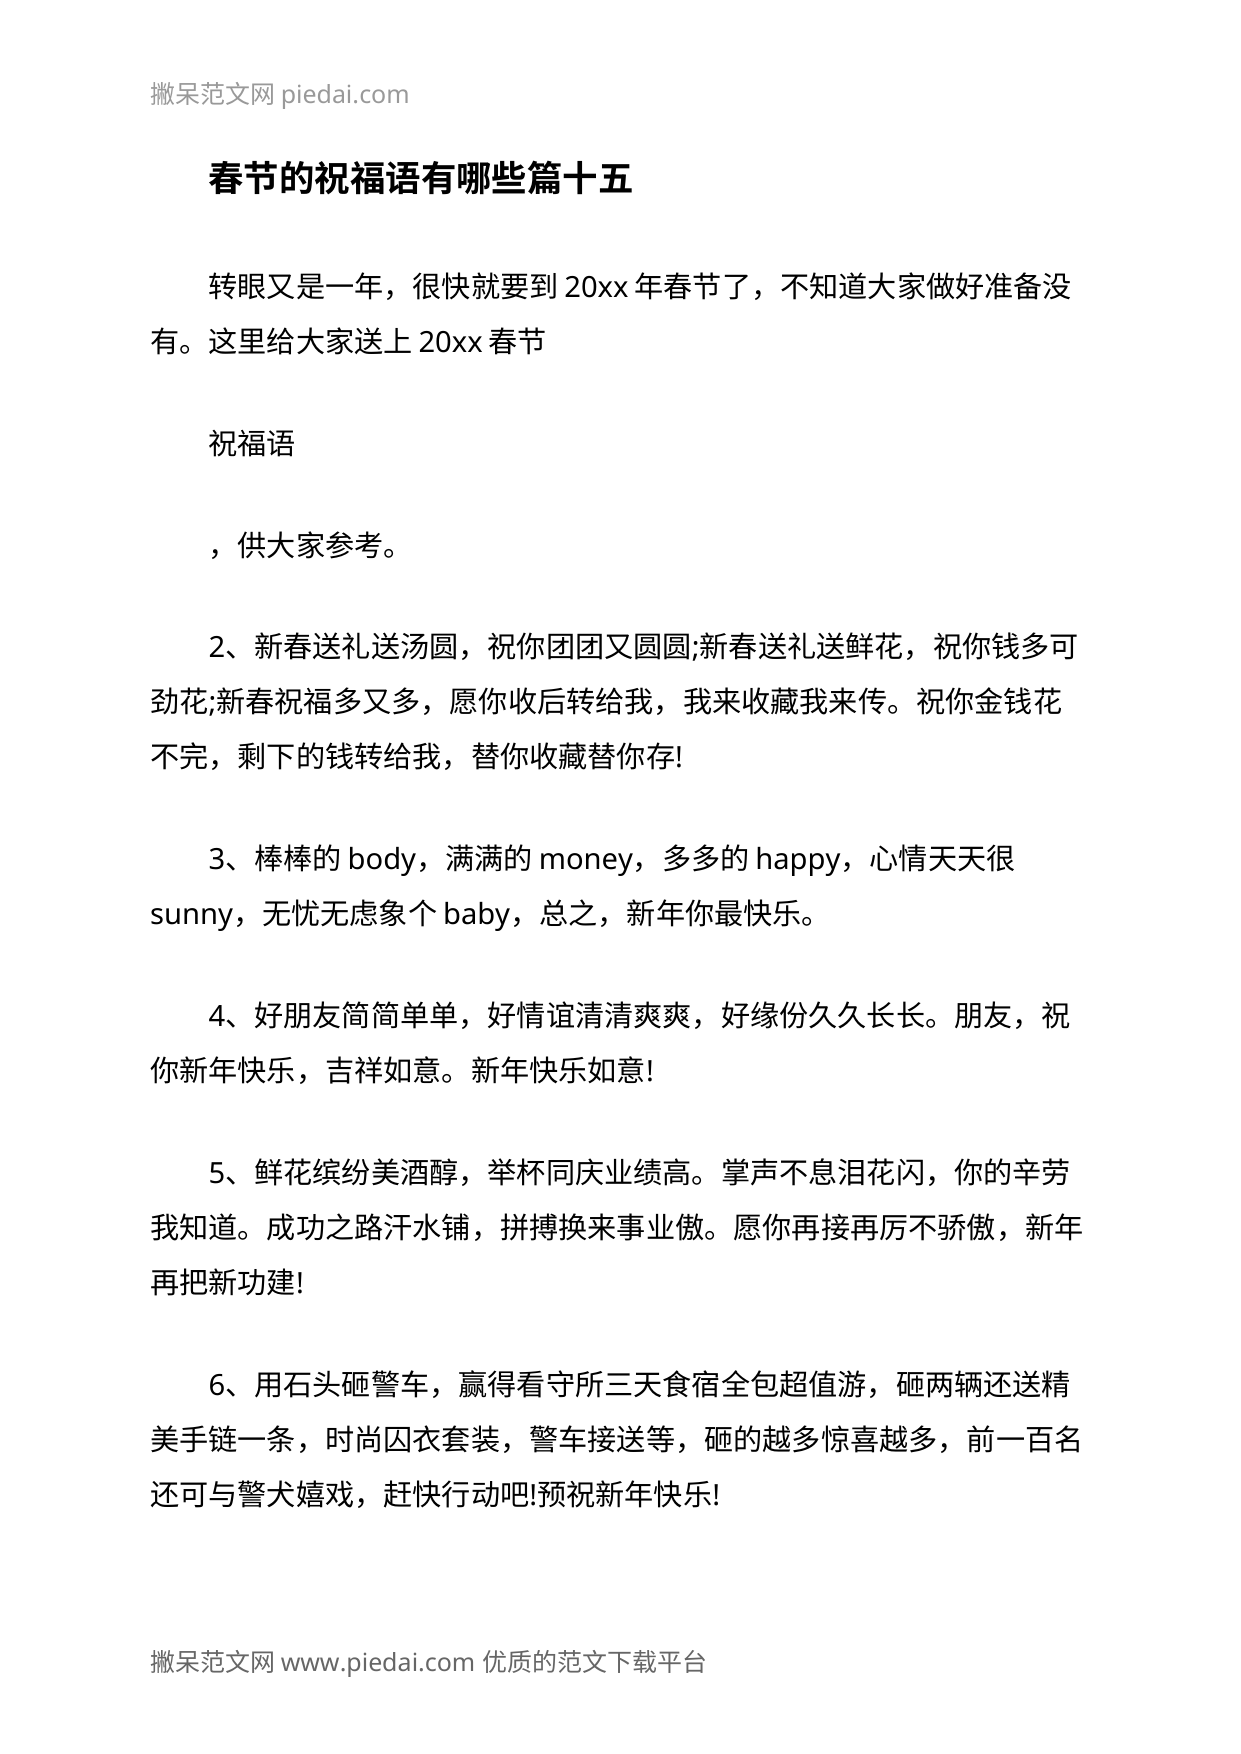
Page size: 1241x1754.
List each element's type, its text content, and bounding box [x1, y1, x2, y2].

text 5、鲜花缤纷美酒醇，举杯同庆业绩高。掌声不息泪花闪，你的辛劳我知道。成功之路汗水铺，拼搏换来事业傲。愿你再接再厉不骄傲，新年再把新功建! [150, 1150, 1090, 1302]
text 3、棒棒的body，满满的money，多多的happy，心情天天很sunny，无忧无虑象个baby，总之，新年你最快乐。 [150, 836, 1090, 933]
text 祝福语 [150, 420, 1090, 463]
text 转眼又是一年，很快就要到20xx年春节了，不知道大家做好准备没有。这里给大家送上20xx春节 [150, 263, 1090, 361]
text 6、用石头砸警车，赢得看守所三天食宿全包超值游，砸两辆还送精美手链一条，时尚囚衣套装，警车接送等，砸的越多惊喜越多，前一百名还可与警犬嬉戏，赶快行动吧!预祝新年快乐! [150, 1362, 1090, 1514]
text ，供大家参考。 [150, 522, 1090, 564]
text 4、好朋友简简单单，好情谊清清爽爽，好缘份久久长长。朋友，祝你新年快乐，吉祥如意。新年快乐如意! [150, 993, 1090, 1090]
text 2、新春送礼送汤圆，祝你团团又圆圆;新春送礼送鲜花，祝你钱多可劲花;新春祝福多又多，愿你收后转给我，我来收藏我来传。祝你金钱花不完，剩下的钱转给我，替你收藏替你存! [150, 624, 1090, 776]
text 春节的祝福语有哪些篇十五 [150, 150, 1090, 201]
